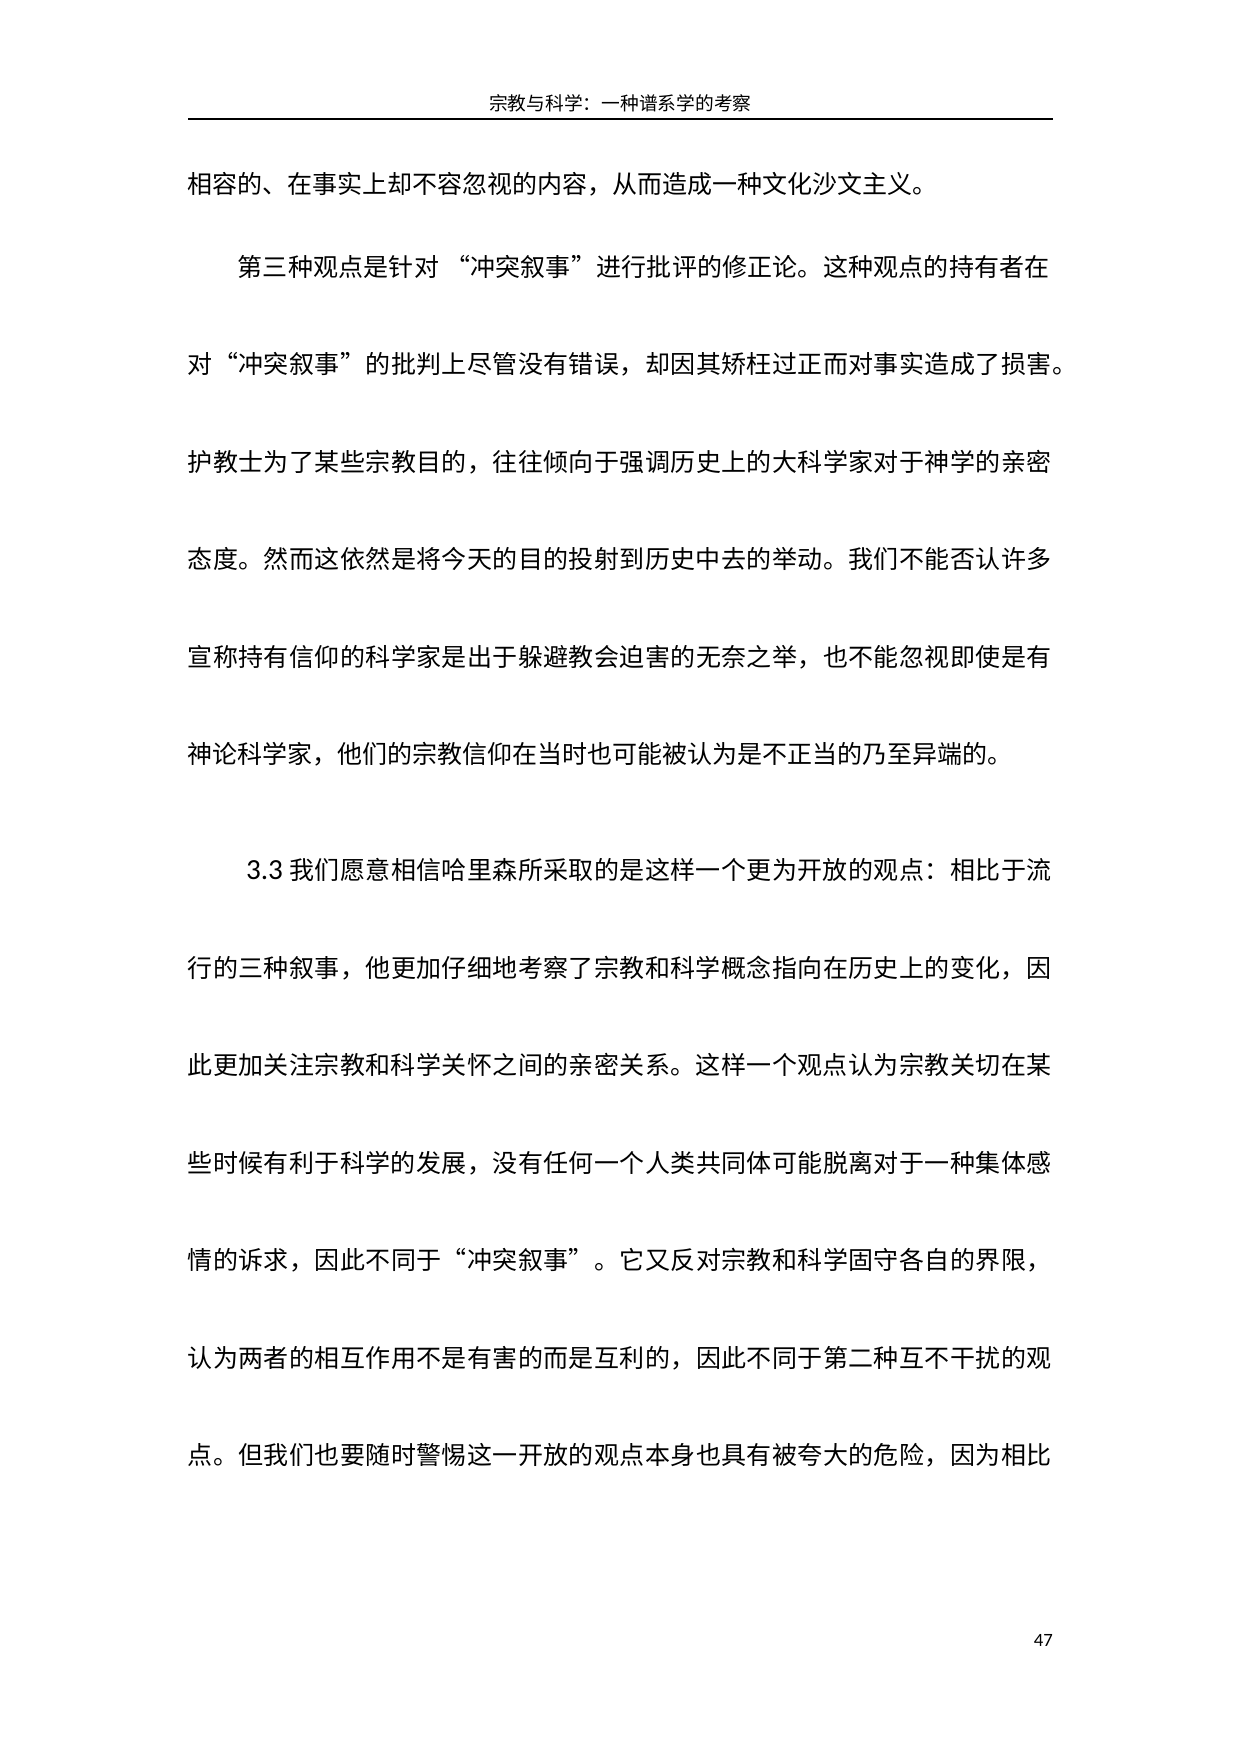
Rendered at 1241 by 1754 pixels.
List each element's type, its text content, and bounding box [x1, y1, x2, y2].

text 第三种观点是针对 “冲突叙事”进行批评的修正论。这种观点的持有者在对“冲突叙事”的批判上尽管没有错误，却因其矫枉过正而对事实造成了损害。护教士为了某些宗教目的，往往倾向于强调历史上的大科学家对于神学的亲密态度。然而这依然是将今天的目的投射到历史中去的举动。我们不能否认许多宣称持有信仰的科学家是出于躲避教会迫害的无奈之举，也不能忽视即使是有神论科学家，他们的宗教信仰在当时也可能被认为是不正当的乃至异端的。 [187, 233, 1053, 786]
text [187, 150, 1053, 215]
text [187, 836, 1053, 1486]
